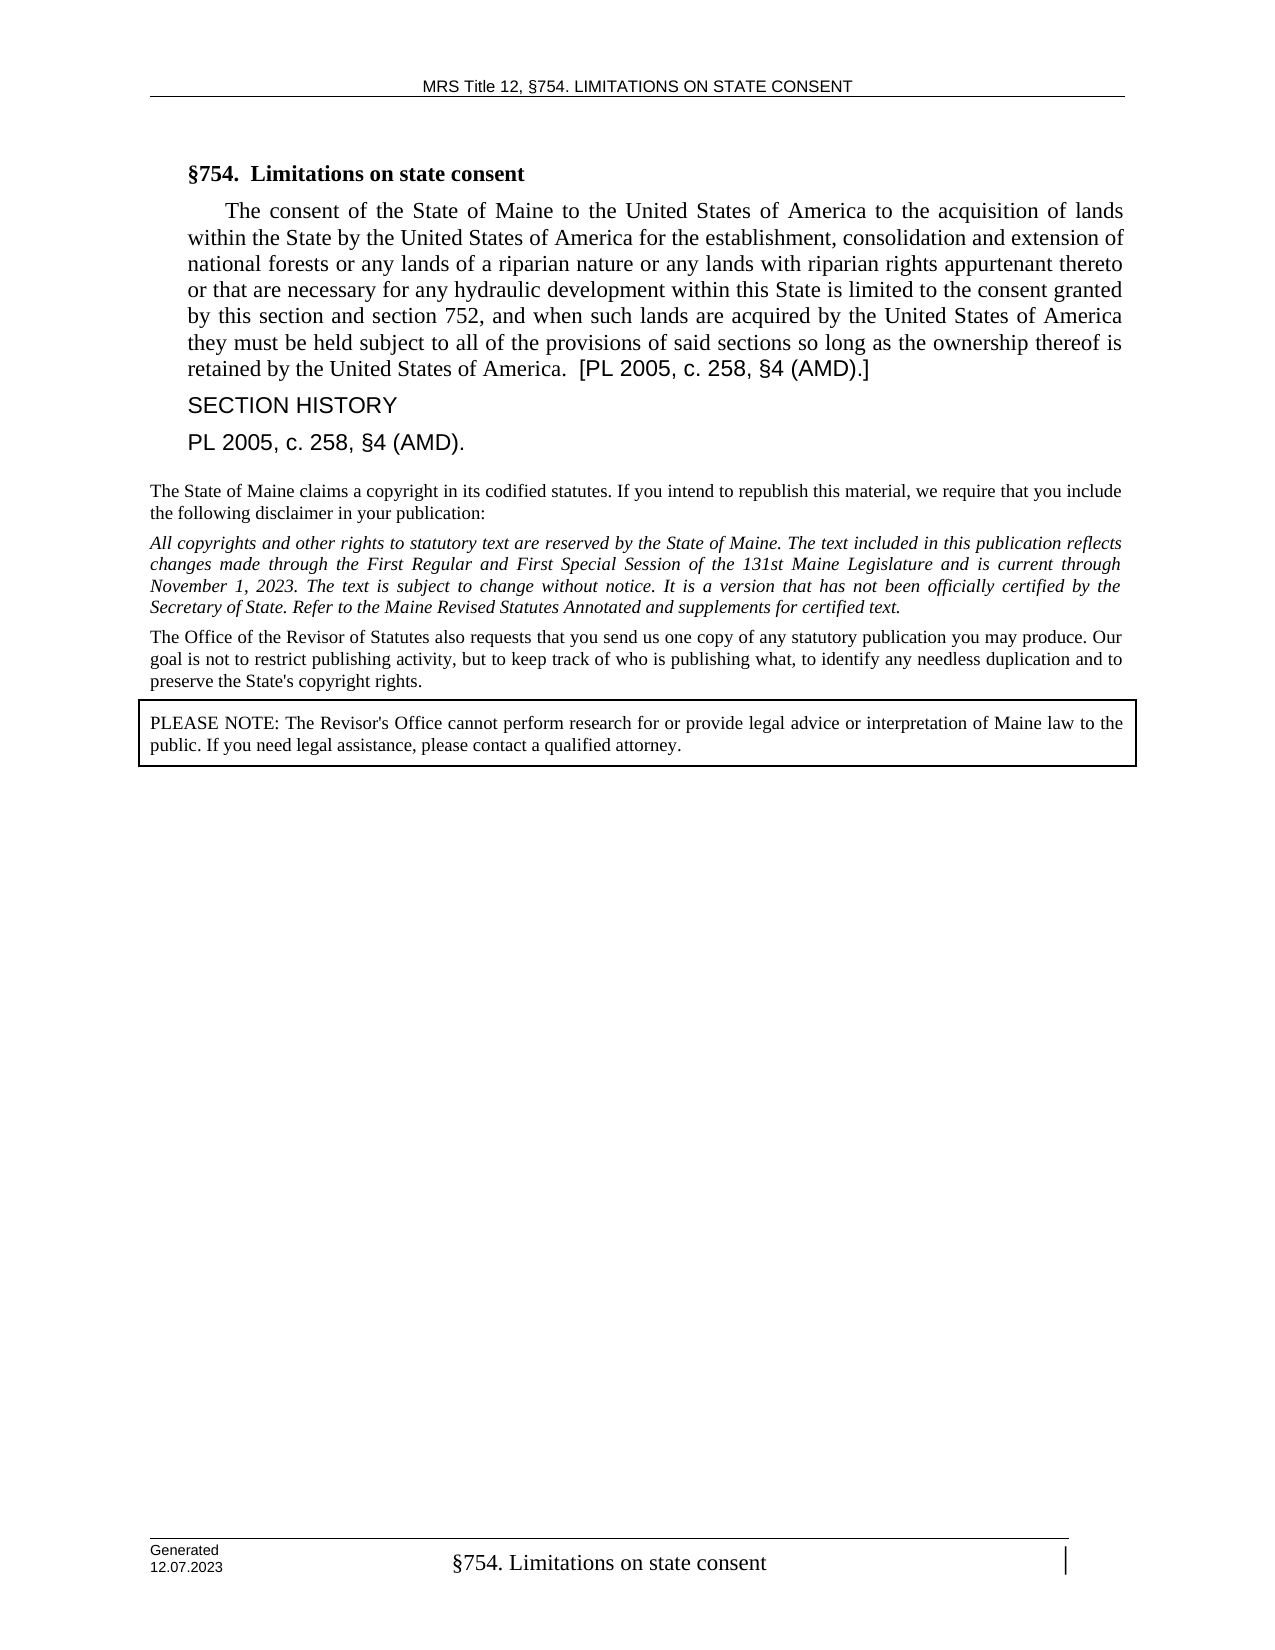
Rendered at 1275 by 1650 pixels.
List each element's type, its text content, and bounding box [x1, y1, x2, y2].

text All copyrights and other rights to statutory text are reserved by the State of Maine. The text included in this publication reflects changes made through the First Regular and First Special Session of the 131st Maine Legislature and is current through November 1, 2023 . The text is subject to change without notice. It is a version that has not been officially certified by the Secretary of State. Refer to the Maine Revised Statutes Annotated and supplements for certified text. [150, 532, 1125, 618]
text PLEASE NOTE: The Revisor's Office cannot perform research for or provide legal advice or interpretation of Maine law to the public. If you need legal assistance, please contact a qualified attorney. [140, 701, 1135, 765]
text The consent of the State of Maine to the United States of America to the acquisition of lands within the State by the United States of America for the establishment, consolidation and extension of national forests or any lands of a riparian nature or any lands with riparian rights appurtenant thereto or that are necessary for any hydraulic development within this State is limited to the consent granted by this section and section 752, and when such lands are acquired by the United States of America they must be held subject to all of the provisions of said sections so long as the ownership thereof is retained by the United States of America. [PL 2005, c. 258, §4 (AMD).] [187, 197, 1125, 382]
text §754. Limitations on state consent [187, 160, 1125, 187]
text SECTION HISTORY [187, 392, 1125, 418]
text PL 2005, c. 258, §4 (AMD). [187, 429, 1125, 455]
text The State of Maine claims a copyright in its codified statutes. If you intend to republish this material, we require that you include the following disclaimer in your publication: [150, 480, 1125, 523]
text The Office of the Revisor of Statutes also requests that you send us one copy of any statutory publication you may produce. Our goal is not to restrict publishing activity, but to keep track of who is publishing what, to identify any needless duplication and to preserve the State's copyright rights. [150, 626, 1125, 691]
